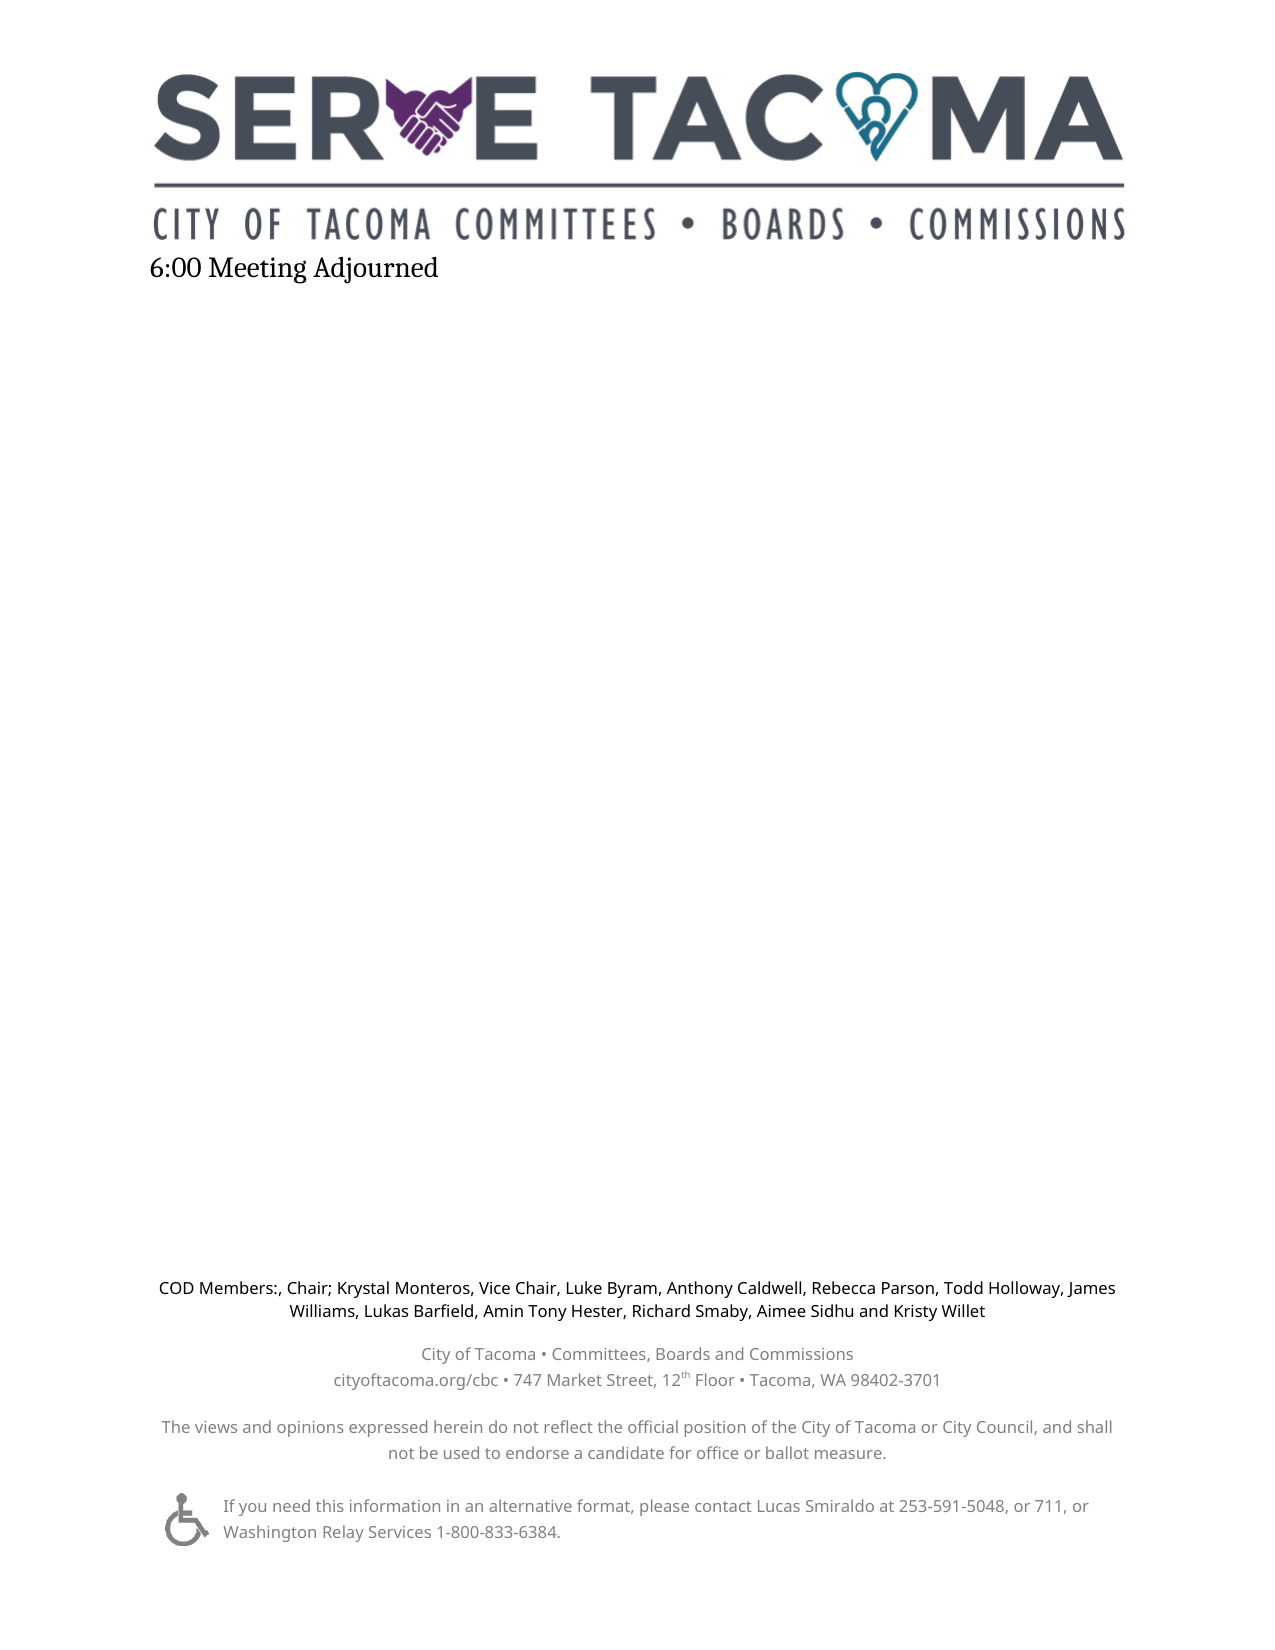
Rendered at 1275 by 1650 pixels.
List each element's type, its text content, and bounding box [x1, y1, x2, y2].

picture [150, 60, 1149, 251]
text 6:00 Meeting Adjourned [150, 251, 1125, 284]
picture [165, 1493, 209, 1546]
